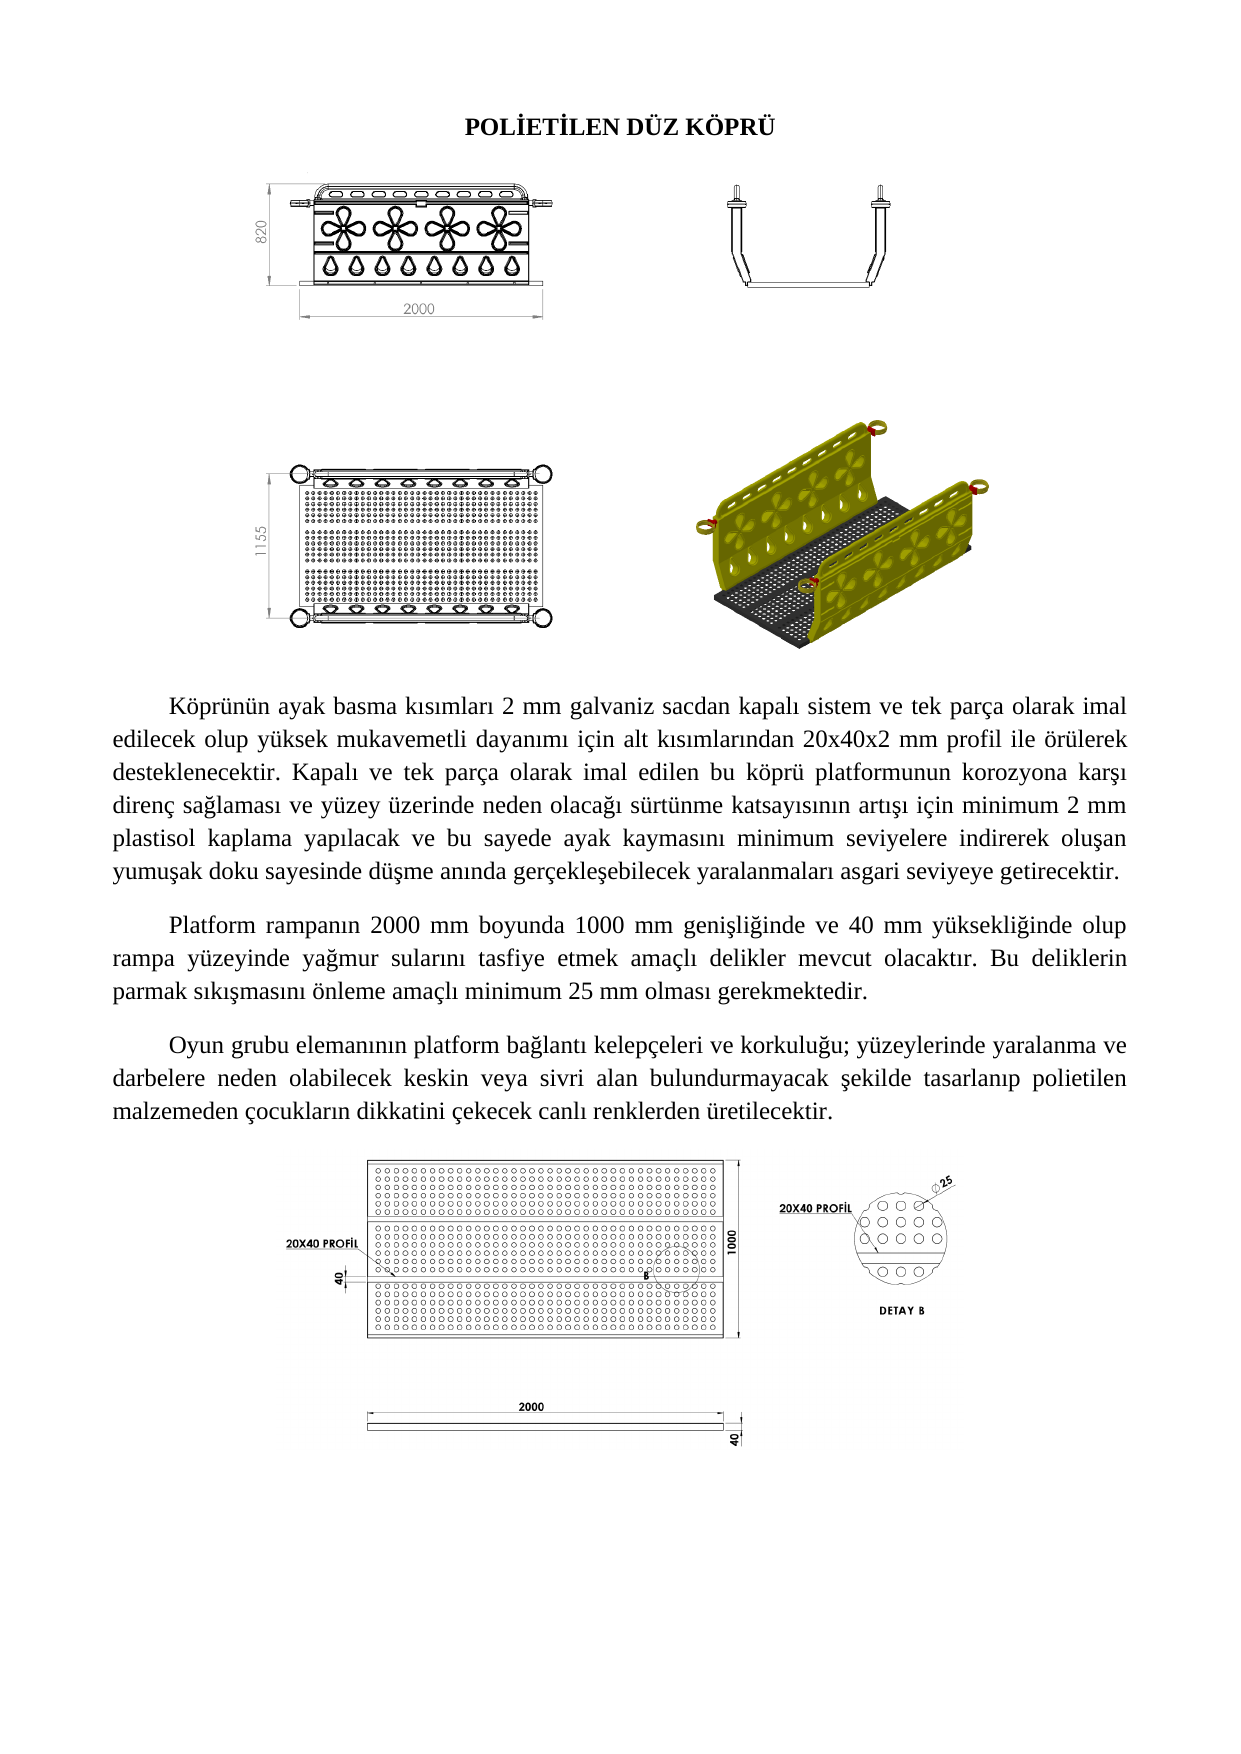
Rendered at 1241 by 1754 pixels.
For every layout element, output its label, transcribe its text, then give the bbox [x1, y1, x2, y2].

picture [276, 1149, 965, 1450]
picture [238, 166, 1002, 666]
text Oyun grubu elemanının platform bağlantı kelepçeleri ve korkuluğu; yüzeylerinde yaralanma ve darbelere neden olabilecek keskin veya sivri alan bulundurmayacak şekilde tasarlanıp polietilen malzemeden çocukların dikkatini çekecek canlı renklerden üretilecektir. [112, 1030, 1128, 1125]
text Köprünün ayak basma kısımları galvaniz sacdan kapalı sistem ve tek parça olarak imal edilecek olup yüksek mukavemetli dayanımı için alt kısımlarından 20x40x2 mm profil ile örülerek desteklenecektir. Kapalı ve tek parça olarak imal edilen bu köprü platformunun korozyona karşı direnç sağlaması ve yüzey üzerinde neden olacağı sürtünme katsayısının artışı için minimum 2 mm plastisol kaplama yapılacak ve bu sayede ayak kaymasını minimum seviyelere indirerek oluşan yumuşak doku sayesinde düşme anında gerçekleşebilecek yaralanmaları asgari seviyeye getirecektir. [112, 691, 1128, 885]
text POLİETİLEN DÜZ KÖPRÜ [112, 112, 1128, 141]
text Platform rampanın 2000 mm boyunda 1000 mm genişliğinde ve 40 mm yüksekliğinde olup rampa yüzeyinde yağmur sularını tasfiye etmek amaçlı delikler mevcut olacaktır. Bu deliklerin parmak sıkışmasını önleme amaçlı minimum 25 mm olması gerekmektedir. [112, 910, 1128, 1005]
